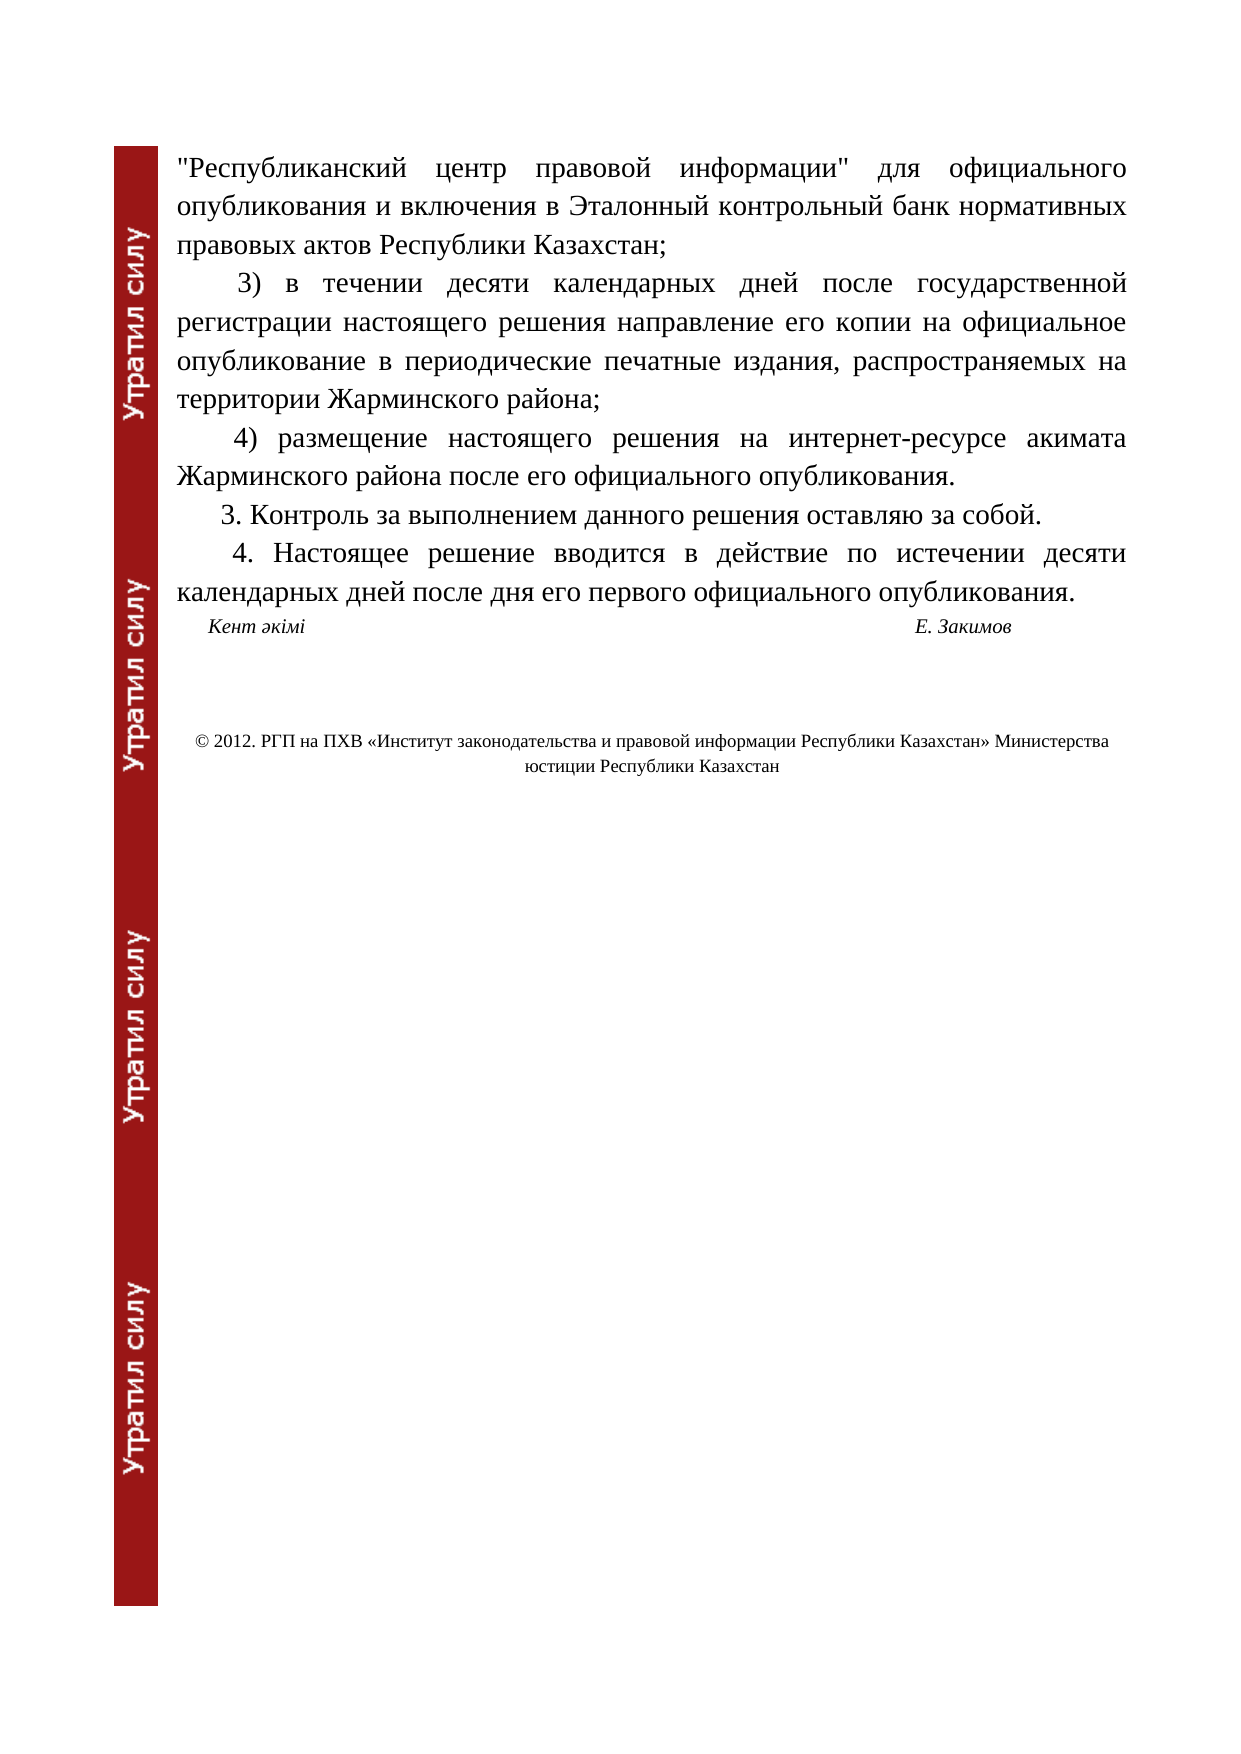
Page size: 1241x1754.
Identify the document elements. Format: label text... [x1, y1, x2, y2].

text 4) размещение настоящего решения на интернет-ресурсе акимата Жарминского района после его официального опубликования. [112, 420, 1128, 492]
text 4. Настоящее решение вводится в действие по истечении десяти календарных дней после дня его первого официального опубликования. [112, 535, 1128, 607]
picture [114, 492, 158, 497]
picture [114, 530, 158, 535]
table_header Е. Закимов [913, 613, 1240, 643]
table_header Кент әкімі [101, 613, 913, 643]
picture [114, 146, 158, 150]
text 3) в течении десяти календарных дней после государственной регистрации настоящего решения направление его копии на официальное опубликование в периодические печатные издания, распространяемых на территории Жарминского района; [112, 266, 1128, 415]
picture [114, 607, 158, 613]
text 3. Контроль за выполнением данного решения оставляю за собой. [112, 497, 1128, 530]
picture [114, 777, 158, 1606]
picture [114, 261, 158, 266]
picture [114, 415, 158, 420]
text © 2012. РГП на ПХВ «Институт законодательства и правовой информации Республики Казахстан» Министерства юстиции Республики Казахстан [112, 730, 1128, 777]
picture [114, 643, 158, 730]
